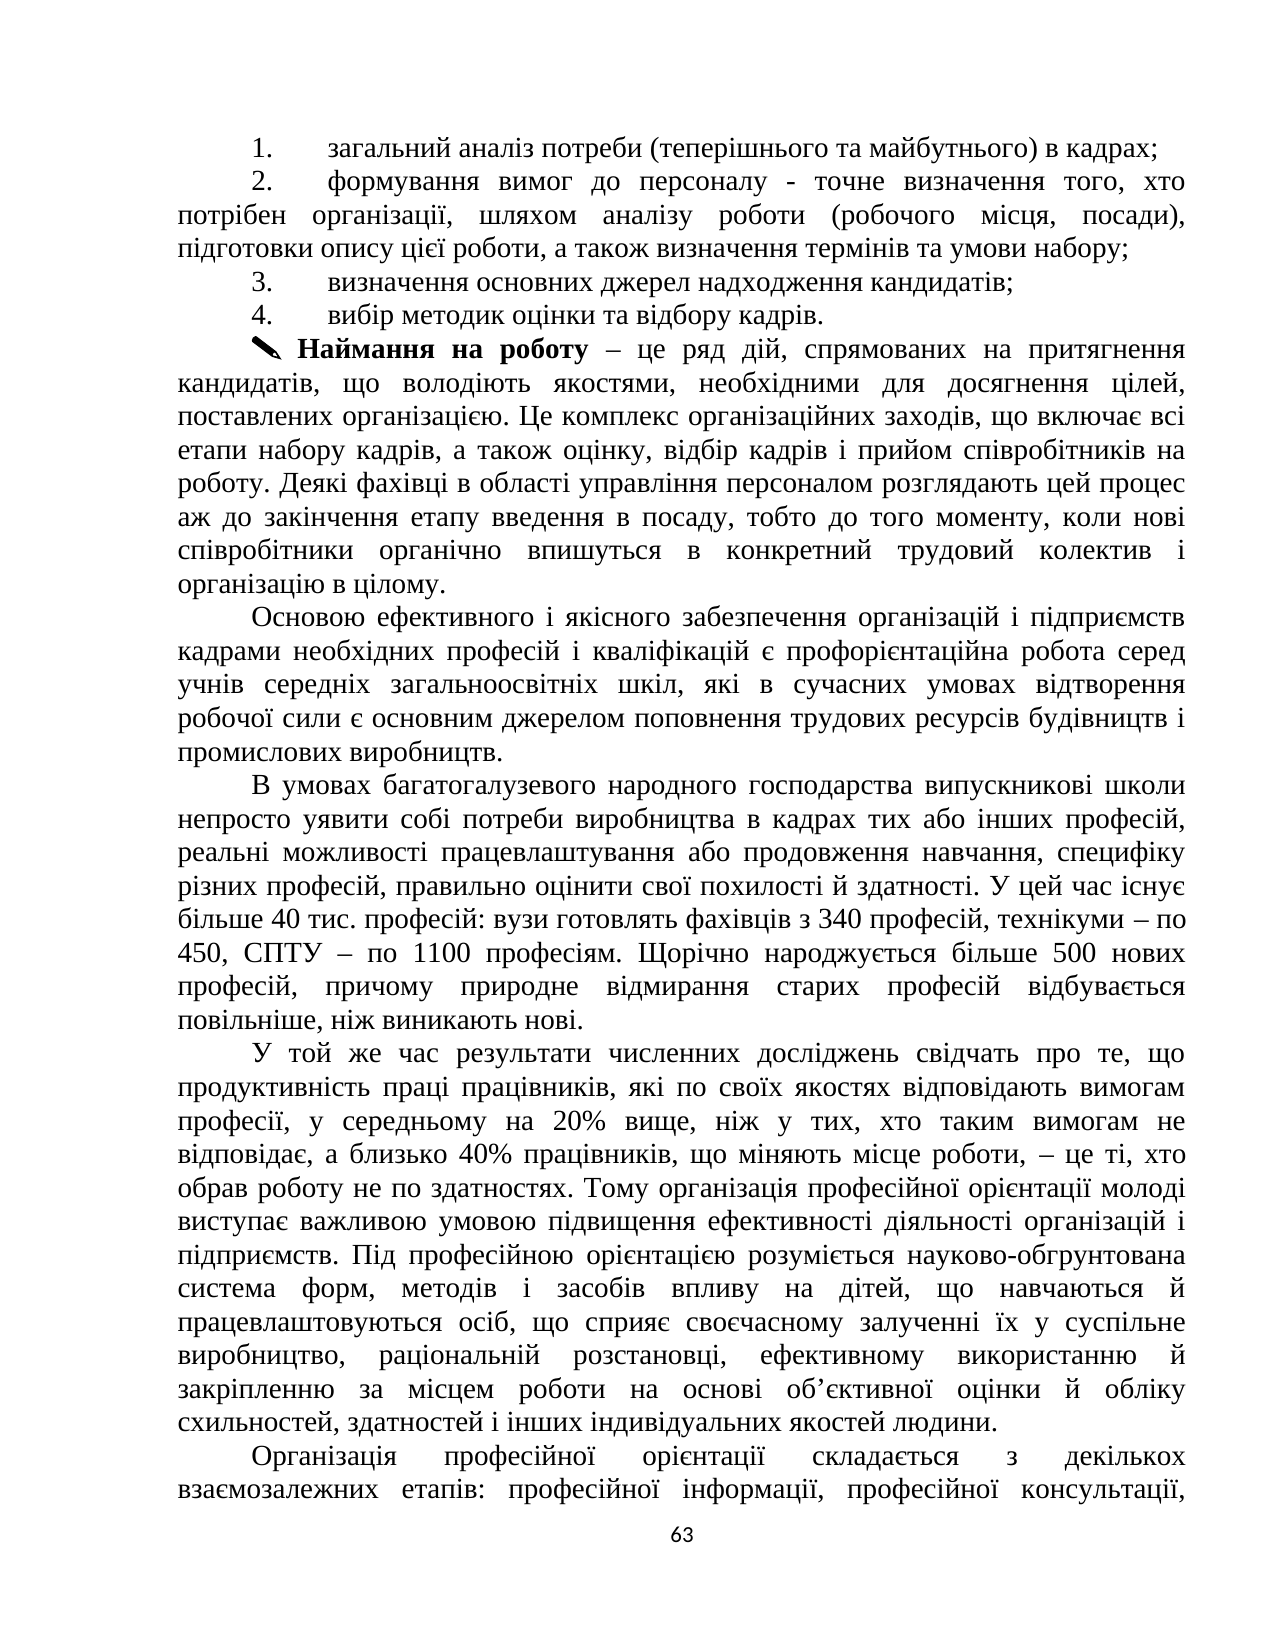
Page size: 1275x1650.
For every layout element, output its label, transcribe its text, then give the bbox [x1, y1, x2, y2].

list загальний аналіз потреби (теперішнього та майбутнього) в кадрах; [177, 130, 1186, 163]
list формування вимог до персоналу - точне визначення того, хто потрібен організації, шляхом аналізу роботи (робочого місця, посади), підготовки опису цієї роботи, а також визначення термінів та умови набору; [177, 163, 1186, 264]
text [177, 1438, 1186, 1505]
text У той же час результати численних досліджень свідчать про те, що продуктивність праці працівників, які по своїх якостях відповідають вимогам професії, у середньому на 20% вище, ніж у тих, хто таким вимогам не відповідає, а близько 40% працівників, що міняють місце роботи, – це ті, хто обрав роботу не по здатностях. Тому організація професійної орієнтації молоді виступає важливою умовою підвищення ефективності діяльності організацій і підприємств. Під професійною орієнтацією розуміється науково-обгрунтована система форм, методів і засобів впливу на дітей, що навчаються й працевлаштовуються осіб, що сприяє своєчасному залученні їх у суспільне виробництво, раціональній розстановці, ефективному використанню й закріпленню за місцем роботи на основі об’єктивної оцінки й обліку схильностей, здатностей і інших індивідуальних якостей людини. [177, 1036, 1186, 1438]
text Основою ефективного і якісного забезпечення організацій і підприємств кадрами необхідних професій і кваліфікацій є профорієнтаційна робота серед учнів середніх загальноосвітніх шкіл, які в сучасних умовах відтворення робочої сили є основним джерелом поповнення трудових ресурсів будівництв і промислових виробництв. [177, 599, 1186, 767]
text В умовах багатогалузевого народного господарства випускникові школи непросто уявити собі потреби виробництва в кадрах тих або інших професій, реальні можливості працевлаштування або продовження навчання, специфіку різних професій, правильно оцінити свої похилості й здатності. У цей час існує більше 40 тис. професій: вузи готовлять фахівців з 340 професій, технікуми – по 450, СПТУ – по 1100 професіям. Щорічно народжується більше 500 нових професій, причому природне відмирання старих професій відбувається повільніше, ніж виникають нові. [177, 767, 1186, 1036]
text Наймання на роботу – це ряд дій, спрямованих на притягнення кандидатів, що володіють якостями, необхідними для досягнення цілей, поставлених організацією. Це комплекс організаційних заходів, що включає всі етапи набору кадрів, а також оцінку, відбір кадрів і прийом співробітників на роботу. Деякі фахівці в області управління персоналом розглядають цей процес аж до закінчення етапу введення в посаду, тобто до того моменту, коли нові співробітники органічно впишуться в конкретний трудовий колектив і організацію в цілому. [177, 331, 1186, 599]
list вибір методик оцінки та відбору кадрів. [177, 297, 1186, 331]
list визначення основних джерел надходження кандидатів; [177, 264, 1186, 297]
